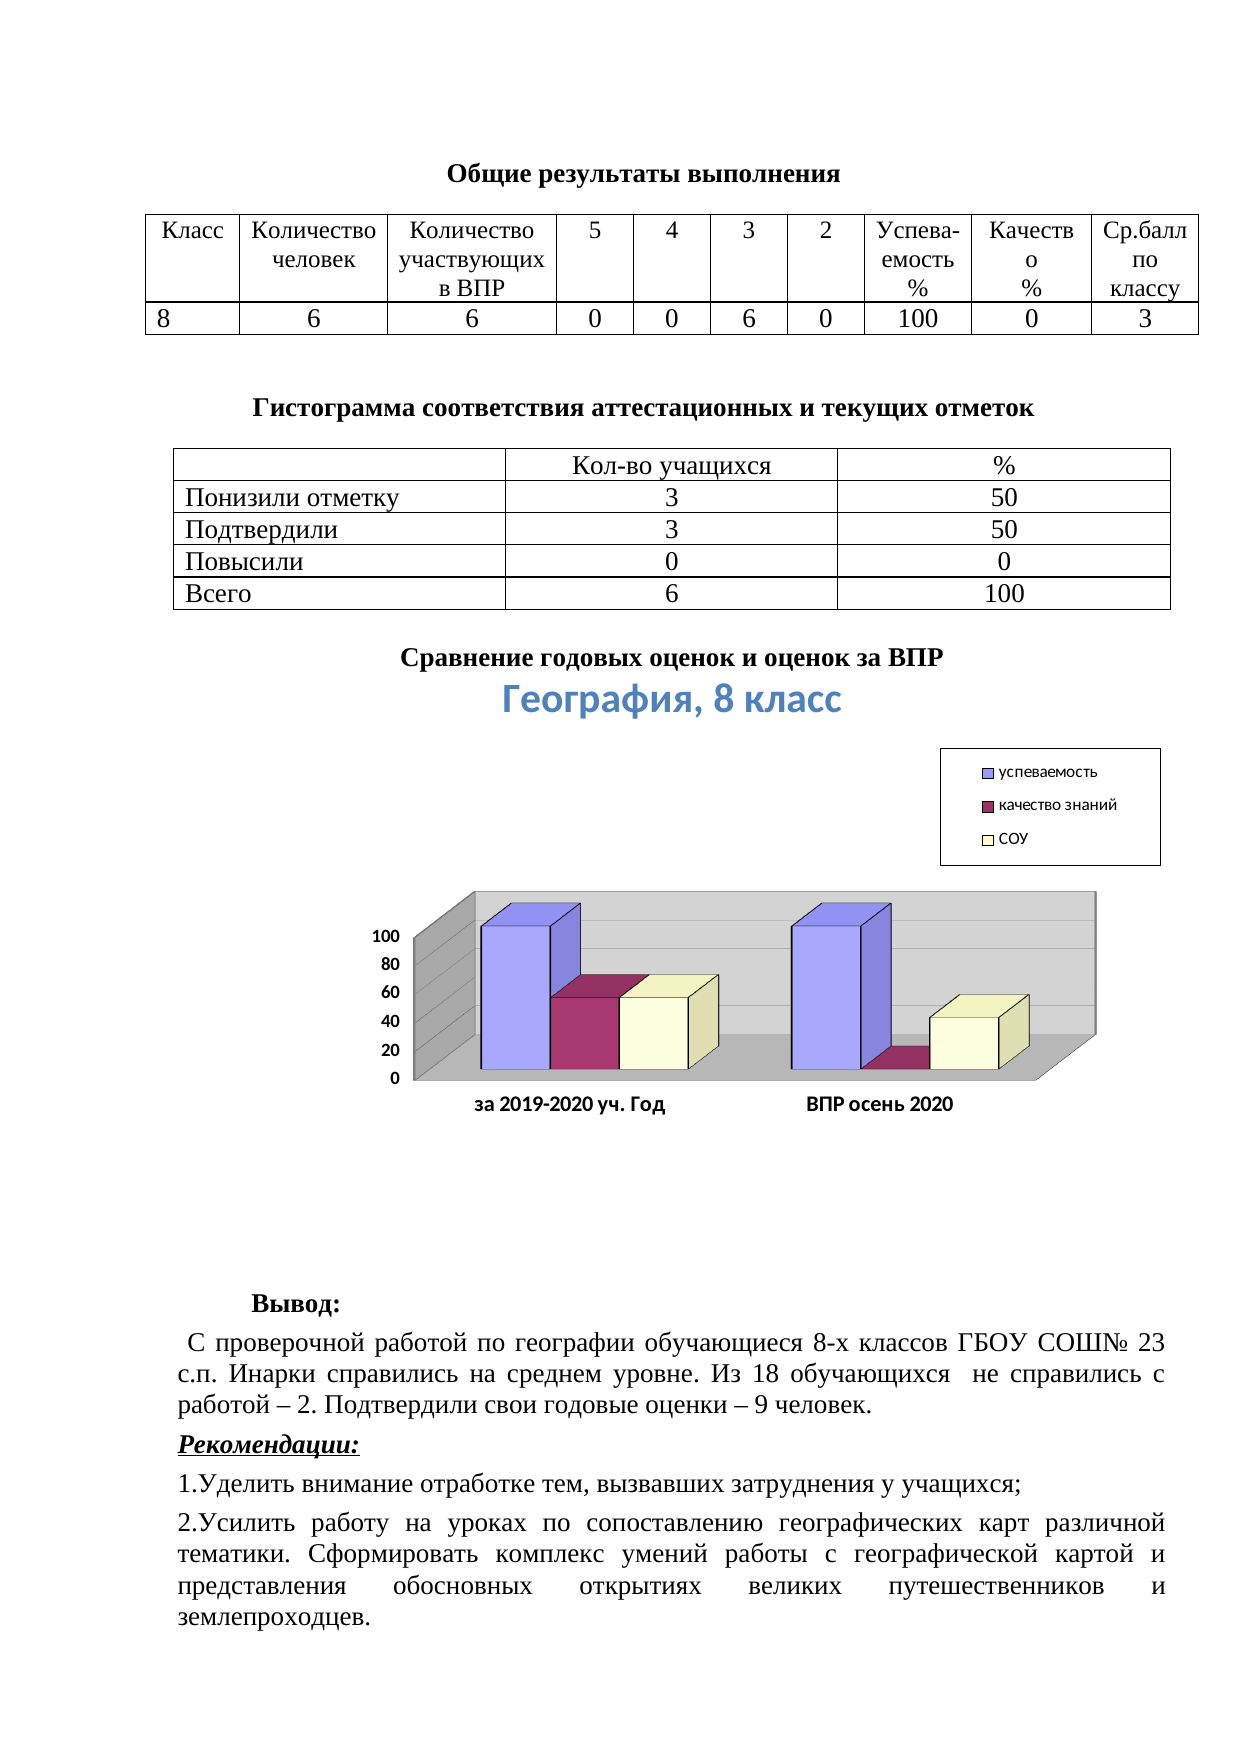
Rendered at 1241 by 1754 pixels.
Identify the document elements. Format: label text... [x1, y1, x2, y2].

table_cell 8 [146, 303, 239, 333]
table_header Класс [146, 215, 239, 301]
table_cell 50 [838, 513, 1170, 544]
table_cell Понизили отметку [174, 481, 505, 512]
table_cell 0 [838, 545, 1170, 576]
table_cell 0 [634, 303, 710, 333]
table_cell Повысили [174, 545, 505, 576]
table_header Ср.балл по классу [1092, 215, 1198, 301]
text Гистограмма соответствия аттестационных и текущих отметок [121, 391, 1167, 422]
table_cell Подтвердили [174, 513, 505, 544]
table_header Количество участвующих в ВПР [388, 215, 556, 301]
text С проверочной работой по географии обучающиеся 8-х классов ГБОУ СОШ№ 23 с.п. Инарки справились на среднем уровне. Из 18 обучающихся не справились с работой – 2. Подтвердили свои годовые оценки – 9 человек. [177, 1326, 1167, 1419]
table_cell 0 [557, 303, 633, 333]
table_header [174, 449, 505, 480]
table_header 2 [788, 215, 864, 301]
table_cell 3 [506, 481, 837, 512]
table_cell 0 [972, 303, 1091, 333]
table_header Качество % [972, 215, 1091, 301]
table_header Успева- емость % [865, 215, 971, 301]
text Общие результаты выполнения [121, 157, 1167, 189]
text 2.Усилить работу на уроках по сопоставлению географических карт различной тематики. Сформировать комплекс умений работы с географической картой и представления обосновных открытиях великих путешественников и землепроходцев. [177, 1506, 1167, 1631]
table_cell 3 [506, 513, 837, 544]
table_cell 100 [838, 578, 1170, 609]
text 1.Уделить внимание отработке тем, вызвавших затруднения у учащихся; [177, 1467, 1167, 1498]
table_cell Всего [174, 578, 505, 609]
table_header Кол-во учащихся [506, 449, 837, 480]
text Вывод: [177, 1293, 1167, 1318]
text География, 8 класс [177, 672, 1167, 723]
table_cell 6 [506, 578, 837, 609]
text Сравнение годовых оценок и оценок за ВПР [177, 641, 1167, 672]
table_cell 3 [1092, 303, 1198, 333]
table_header 4 [634, 215, 710, 301]
table_cell 0 [788, 303, 864, 333]
table_cell 6 [240, 303, 387, 333]
table_cell 0 [506, 545, 837, 576]
table_header 3 [711, 215, 787, 301]
table_cell 50 [838, 481, 1170, 512]
table_header % [838, 449, 1170, 480]
text Рекомендации: [177, 1428, 1167, 1459]
table_cell 6 [388, 303, 556, 333]
table_cell 100 [865, 303, 971, 333]
table_header 5 [557, 215, 633, 301]
table_cell 6 [711, 303, 787, 333]
table_header Количество человек [240, 215, 387, 301]
